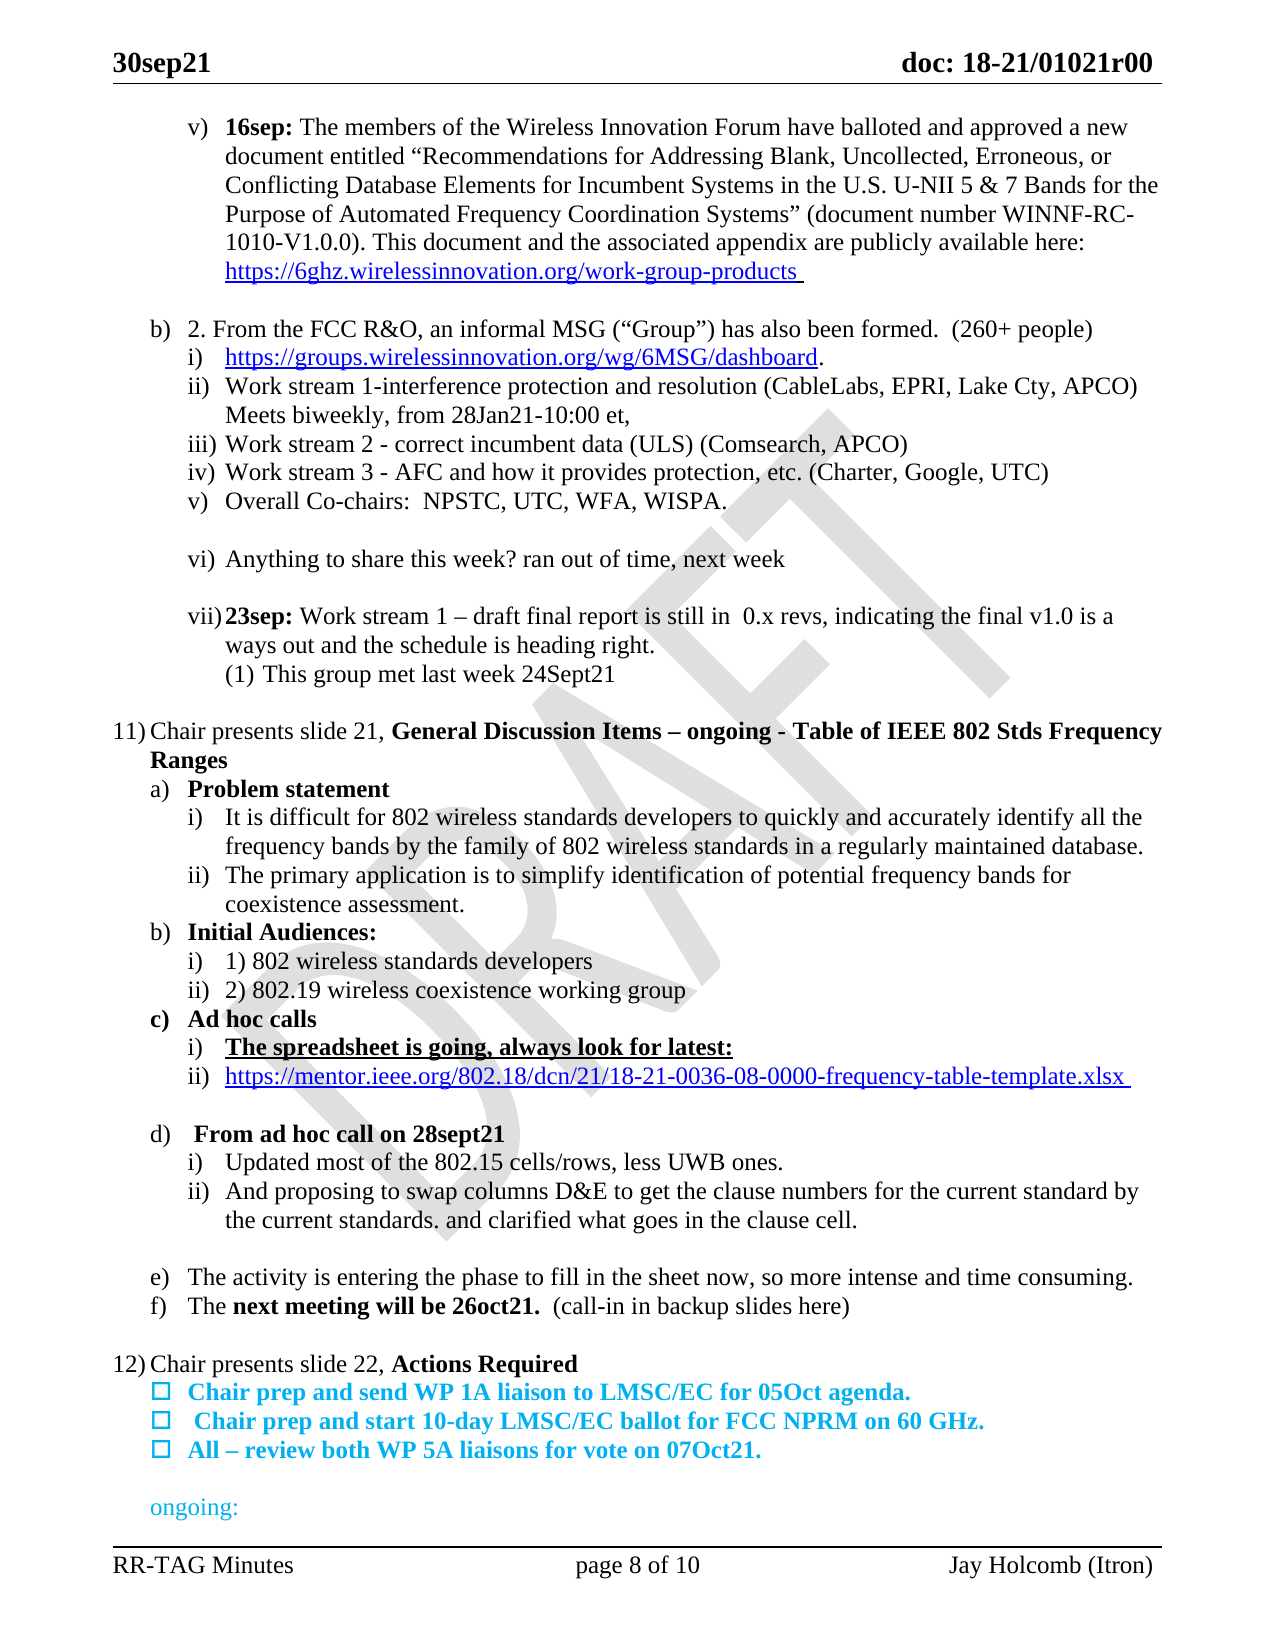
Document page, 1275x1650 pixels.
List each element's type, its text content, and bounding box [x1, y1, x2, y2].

list https://groups.wirelessinnovation.org/wg/6MSG/dashboard. [187, 342, 1162, 371]
list Updated most of the 802.15 cells/rows, less UWB ones. [187, 1147, 1162, 1176]
list From ad hoc call on 28sept21 [150, 1119, 1162, 1147]
list Chair prep and send WP 1A liaison to LMSC/EC for 05Oct agenda. [150, 1377, 1162, 1406]
list Anything to share this week? ran out of time, next week [187, 544, 1162, 572]
list And proposing to swap columns D&E to get the clause numbers for the current standard by the current standards. and clarified what goes in the clause cell. [187, 1176, 1162, 1234]
text ongoing: [150, 1492, 1162, 1521]
list 2) 802.19 wireless coexistence working group [187, 975, 1162, 1004]
list Overall Co-chairs: NPSTC, UTC, WFA, WISPA. [187, 486, 1162, 515]
list Initial Audiences: [150, 917, 1162, 946]
list 2. From the FCC R&O, an informal MSG (“Group”) has also been formed. (260+ people) [150, 314, 1162, 342]
list All – review both WP 5A liaisons for vote on 07Oct21. [150, 1435, 1162, 1464]
list Chair presents slide 22, Actions Required [112, 1349, 1162, 1377]
list Problem statement [150, 774, 1162, 802]
list 23sep: Work stream 1 – draft final report is still in 0.x revs, indicating the final v1.0 is a ways out and the schedule is heading right. [187, 601, 1162, 659]
list It is difficult for 802 wireless standards developers to quickly and accurately identify all the frequency bands by the family of 802 wireless standards in a regularly maintained database. [187, 802, 1162, 860]
list Work stream 1-interference protection and resolution (CableLabs, EPRI, Lake Cty, APCO) Meets biweekly, from 28Jan21-10:00 et, [187, 371, 1162, 429]
list The primary application is to simplify identification of potential frequency bands for coexistence assessment. [187, 860, 1162, 917]
list Work stream 3 - AFC and how it provides protection, etc. (Charter, Google, UTC) [187, 457, 1162, 486]
list The spreadsheet is going, always look for latest: [187, 1032, 1162, 1061]
list https://mentor.ieee.org/802.18/dcn/21/18-21-0036-08-0000-frequency-table-template.xlsx [187, 1061, 1162, 1090]
list The next meeting will be 26oct21. (call-in in backup slides here) [150, 1291, 1162, 1320]
list 1) 802 wireless standards developers [187, 946, 1162, 975]
list Chair presents slide 21, General Discussion Items – ongoing - Table of IEEE 802 Stds Frequency Ranges [112, 716, 1162, 774]
list The activity is entering the phase to fill in the sheet now, so more intense and time consuming. [150, 1262, 1162, 1291]
list Work stream 2 - correct incumbent data (ULS) (Comsearch, APCO) [187, 429, 1162, 457]
list Chair prep and start 10-day LMSC/EC ballot for FCC NPRM on 60 GHz. [150, 1406, 1162, 1435]
list 16sep: The members of the Wireless Innovation Forum have balloted and approved a new document entitled “Recommendations for Addressing Blank, Uncollected, Erroneous, or Conflicting Database Elements for Incumbent Systems in the U.S. U-NII 5 & 7 Bands for the Purpose of Automated Frequency Coordination Systems” (document number WINNF-RC-1010-V1.0.0). This document and the associated appendix are publicly available here: https://6ghz.wirelessinnovation.org/work-group-products [187, 112, 1162, 285]
list This group met last week 24Sept21 [225, 659, 1162, 687]
list Ad hoc calls [150, 1004, 1162, 1032]
